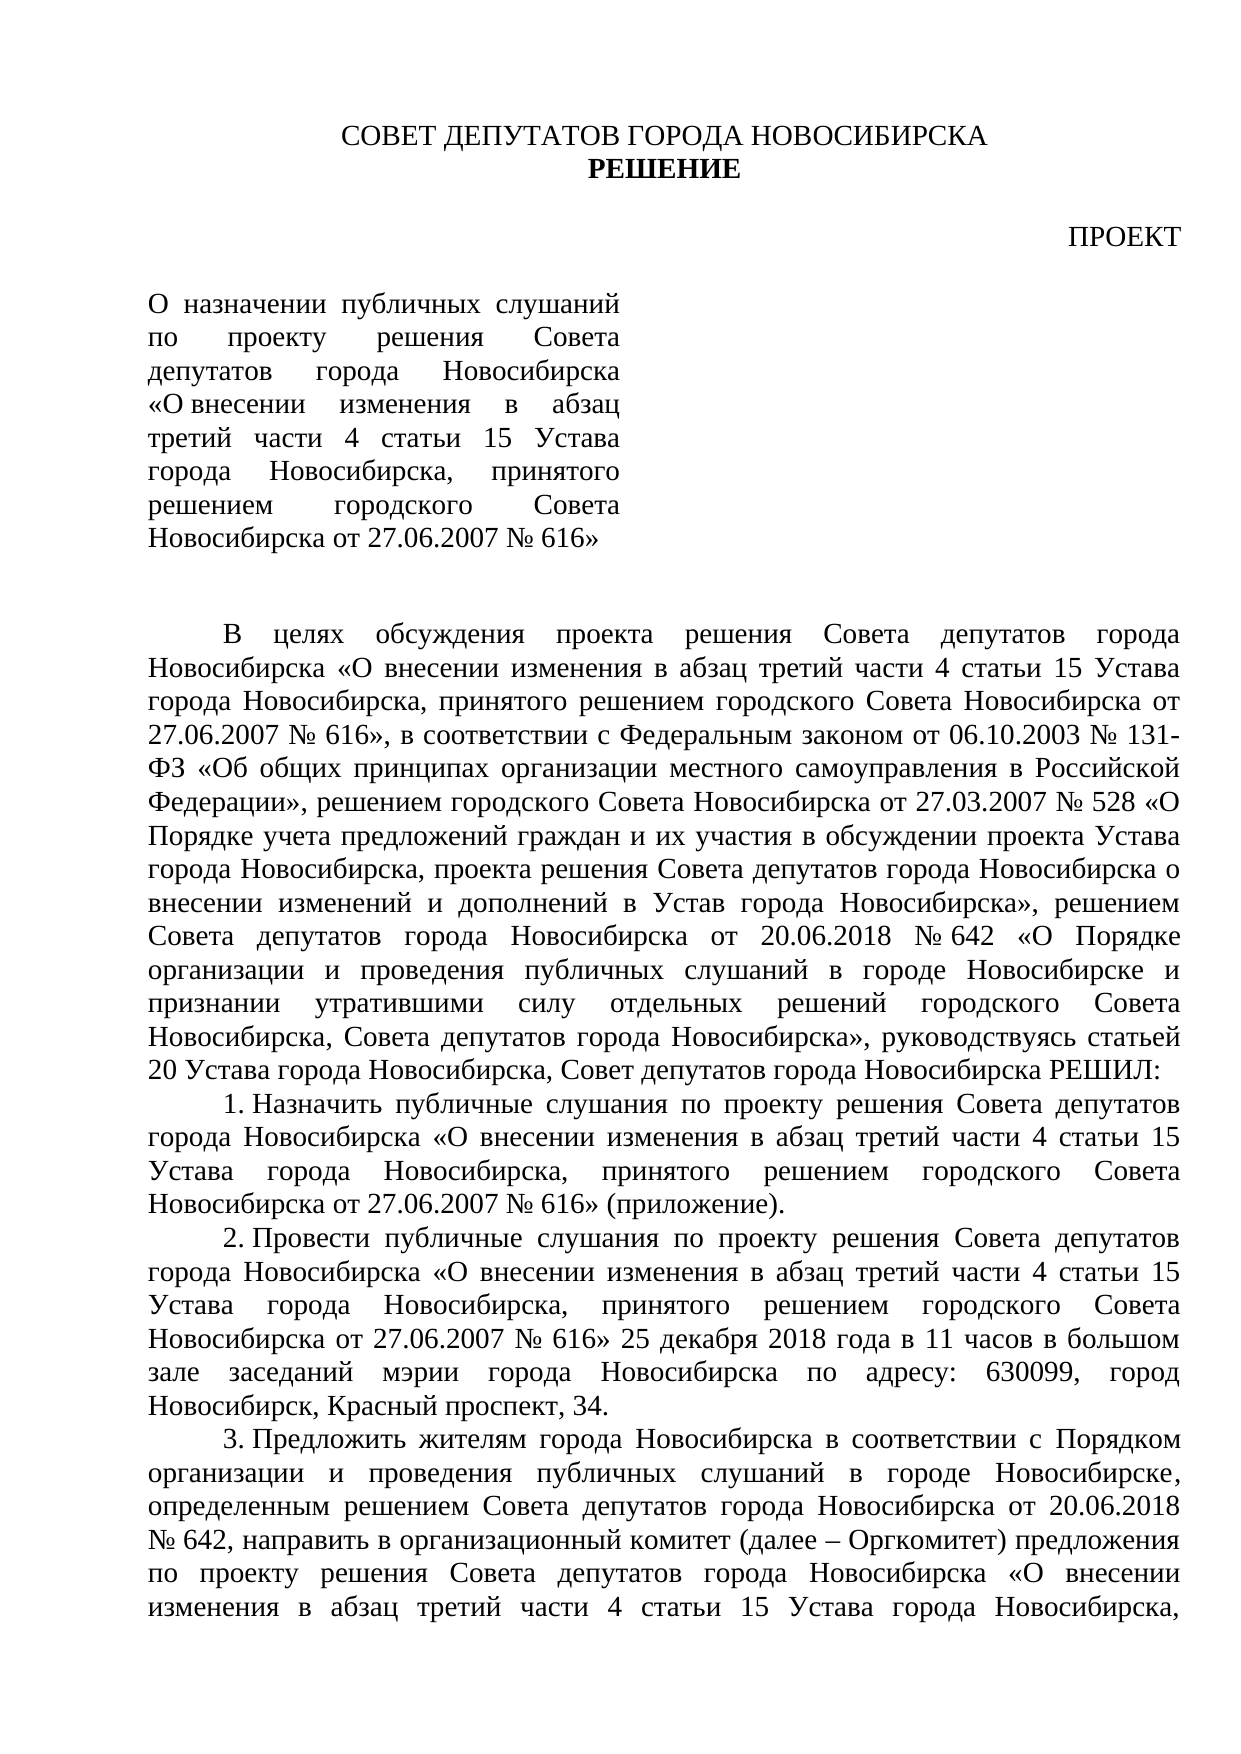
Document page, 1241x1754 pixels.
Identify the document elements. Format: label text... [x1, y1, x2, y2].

text О назначении публичных слушаний по проекту решения Совета депутатов города Новосибирска «О внесении изменения в абзац третий части 4 статьи 15 Устава города Новосибирска, принятого решением городского Совета Новосибирска от 27.06.2007 № 616» [148, 286, 620, 554]
text 2. Провести публичные слушания по проекту решения Совета депутатов города Новосибирска «О внесении изменения в абзац третий части 4 статьи 15 Устава города Новосибирска, принятого решением городского Совета Новосибирска от 27.06.2007 № 616» 25 декабря 2018 года в 11 часов в большом зале заседаний мэрии города Новосибирска по адресу: 630099, город Новосибирск, Красный проспект, 34. [148, 1220, 1181, 1421]
text РЕШЕНИЕ [148, 152, 1181, 185]
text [148, 1421, 1181, 1623]
text 1. Назначить публичные слушания по проекту решения Совета депутатов города Новосибирска «О внесении изменения в абзац третий части 4 статьи 15 Устава города Новосибирска, принятого решением городского Совета Новосибирска от 27.06.2007 № 616» (приложение). [148, 1086, 1181, 1220]
title СОВЕТ ДЕПУТАТОВ ГОРОДА НОВОСИБИРСКА [148, 118, 1181, 152]
text В целях обсуждения проекта решения Совета депутатов города Новосибирска «О внесении изменения в абзац третий части 4 статьи 15 Устава города Новосибирска, принятого решением городского Совета Новосибирска от 27.06.2007 № 616», в соответствии с Федеральным законом от 06.10.2003 № 131-ФЗ «Об общих принципах организации местного самоуправления в Российской Федерации», решением городского Совета Новосибирска от 27.03.2007 № 528 «О Порядке учета предложений граждан и их участия в обсуждении проекта Устава города Новосибирска, проекта решения Совета депутатов города Новосибирска о внесении изменений и дополнений в Устав города Новосибирска», решением Совета депутатов города Новосибирска от 20.06.2018 № 642 «О Порядке организации и проведения публичных слушаний в городе Новосибирске и признании утратившими силу отдельных решений городского Совета Новосибирска, Совета депутатов города Новосибирска», руководствуясь статьей 20 Устава города Новосибирска, Совет депутатов города Новосибирска РЕШИЛ: [148, 616, 1181, 1086]
subtitle ПРОЕКТ [148, 219, 1181, 252]
